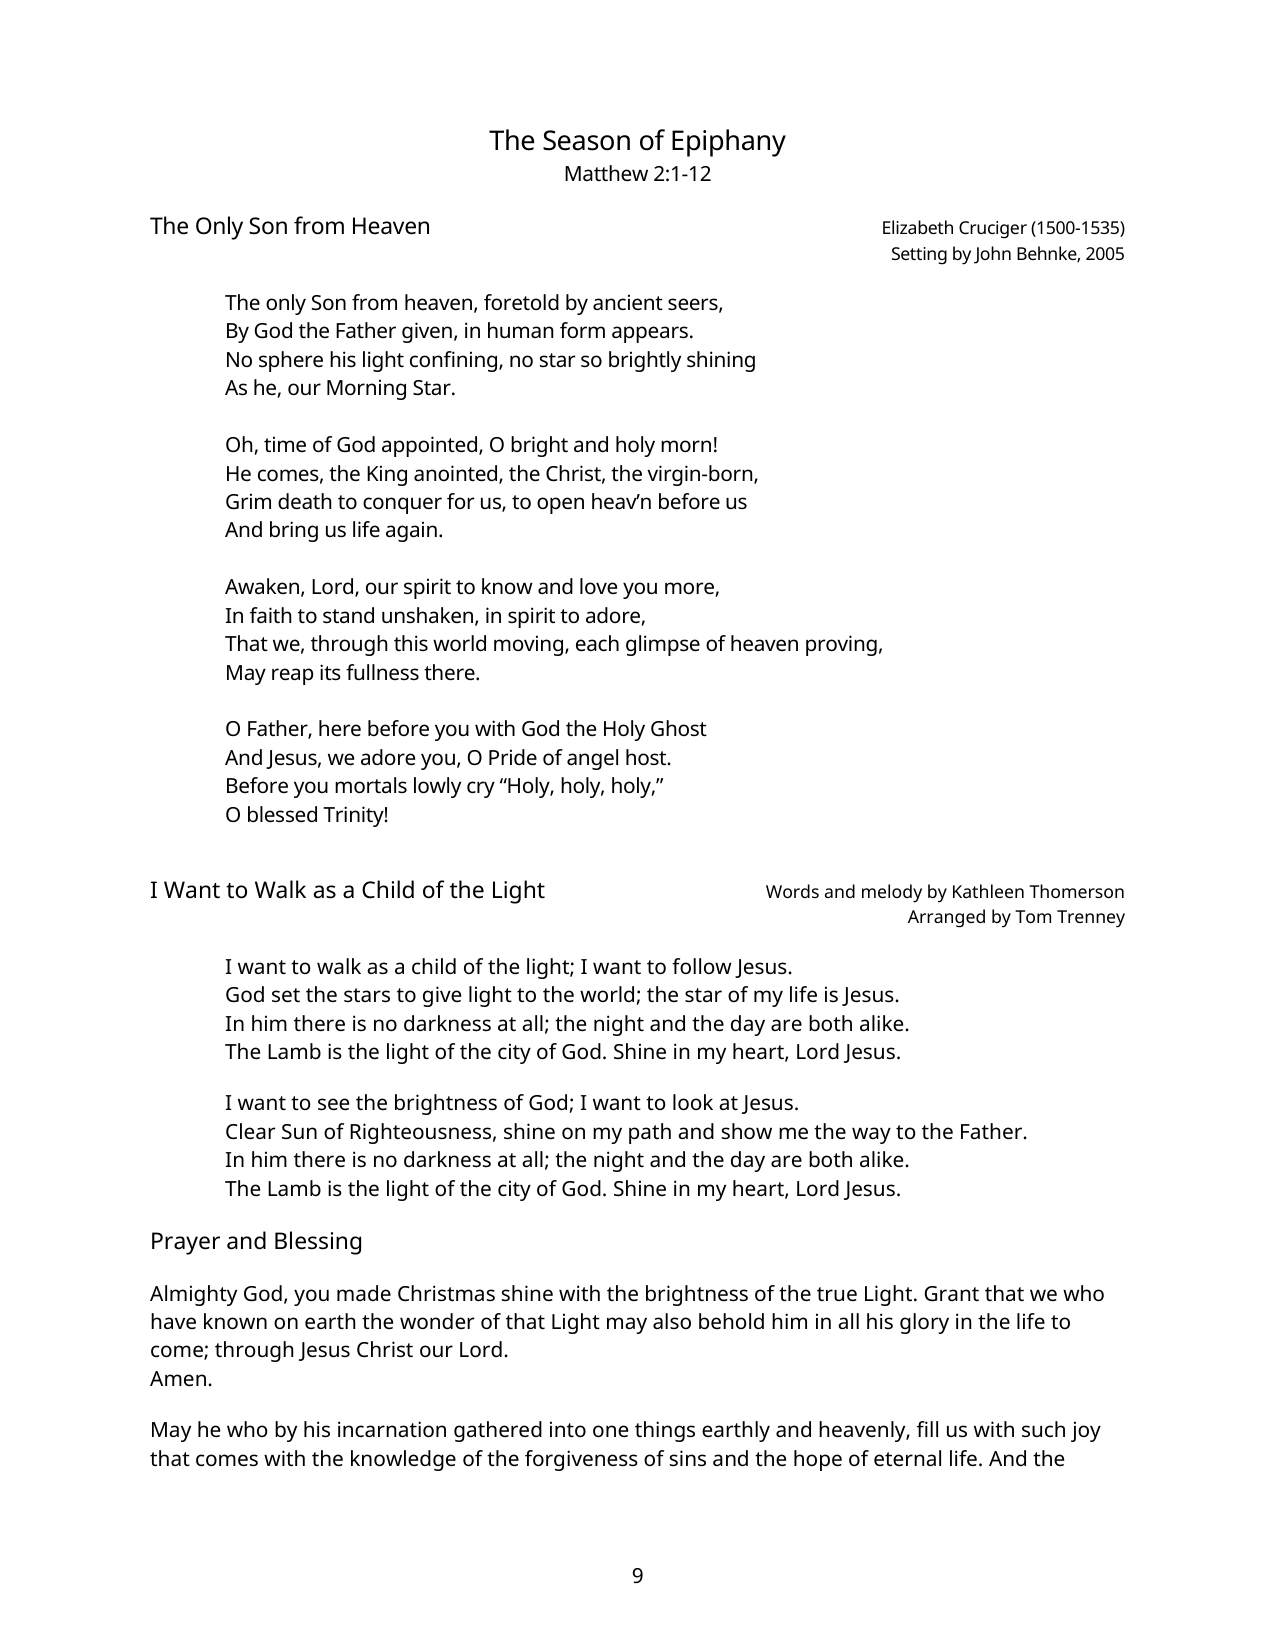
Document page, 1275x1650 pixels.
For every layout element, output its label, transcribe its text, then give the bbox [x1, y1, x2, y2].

text I want to see the brightness of God; I want to look at Jesus. [225, 1088, 1125, 1117]
text That we, through this world moving, each glimpse of heaven proving, [225, 629, 1125, 658]
text O blessed Trinity! [225, 800, 1125, 828]
text Matthew 2:1-12 [150, 159, 1125, 187]
text Almighty God, you made Christmas shine with the brightness of the true Light. Grant that we who have known on earth the wonder of that Light may also behold him in all his glory in the life to come; through Jesus Christ our Lord. [150, 1279, 1125, 1364]
text May reap its fullness there. [225, 658, 1125, 686]
text The Lamb is the light of the city of God. Shine in my heart, Lord Jesus. [225, 1174, 1125, 1202]
text In him there is no darkness at all; the night and the day are both alike. [225, 1009, 1125, 1037]
text And Jesus, we adore you, O Pride of angel host. [225, 743, 1125, 771]
text The only Son from heaven, foretold by ancient seers, [225, 288, 1125, 316]
text Amen. [150, 1364, 1125, 1392]
text Oh, time of God appointed, O bright and holy morn! [225, 430, 1125, 459]
text I want to walk as a child of the light; I want to follow Jesus. [225, 952, 1125, 980]
text As he, our Morning Star. [225, 373, 1125, 402]
text O Father, here before you with God the Holy Ghost [225, 714, 1125, 743]
text In him there is no darkness at all; the night and the day are both alike. [225, 1145, 1125, 1174]
text He comes, the King anointed, the Christ, the virgin-born, [225, 459, 1125, 487]
text God set the stars to give light to the world; the star of my life is Jesus. [225, 980, 1125, 1009]
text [150, 1415, 1125, 1472]
text Awaken, Lord, our spirit to know and love you more, [225, 572, 1125, 601]
text Prayer and Blessing [150, 1225, 1125, 1256]
text Arranged by Tom Trenney [150, 905, 1125, 929]
text I Want to Walk as a Child of the Light Words and melody by Kathleen Thomerson [150, 874, 1125, 905]
text Setting by John Behnke, 2005 [525, 241, 1125, 265]
text Before you mortals lowly cry “Holy, holy, holy,” [225, 771, 1125, 800]
text By God the Father given, in human form appears. [225, 316, 1125, 345]
text The Only Son from Heaven Elizabeth Cruciger (1500-1535) [150, 210, 1125, 241]
text No sphere his light confining, no star so brightly shining [225, 345, 1125, 373]
text The Lamb is the light of the city of God. Shine in my heart, Lord Jesus. [225, 1037, 1125, 1066]
text Grim death to conquer for us, to open heav’n before us [225, 487, 1125, 516]
text The Season of Epiphany [150, 122, 1125, 159]
text And bring us life again. [225, 516, 1125, 544]
text In faith to stand unshaken, in spirit to adore, [225, 601, 1125, 629]
text Clear Sun of Righteousness, shine on my path and show me the way to the Father. [225, 1117, 1125, 1145]
